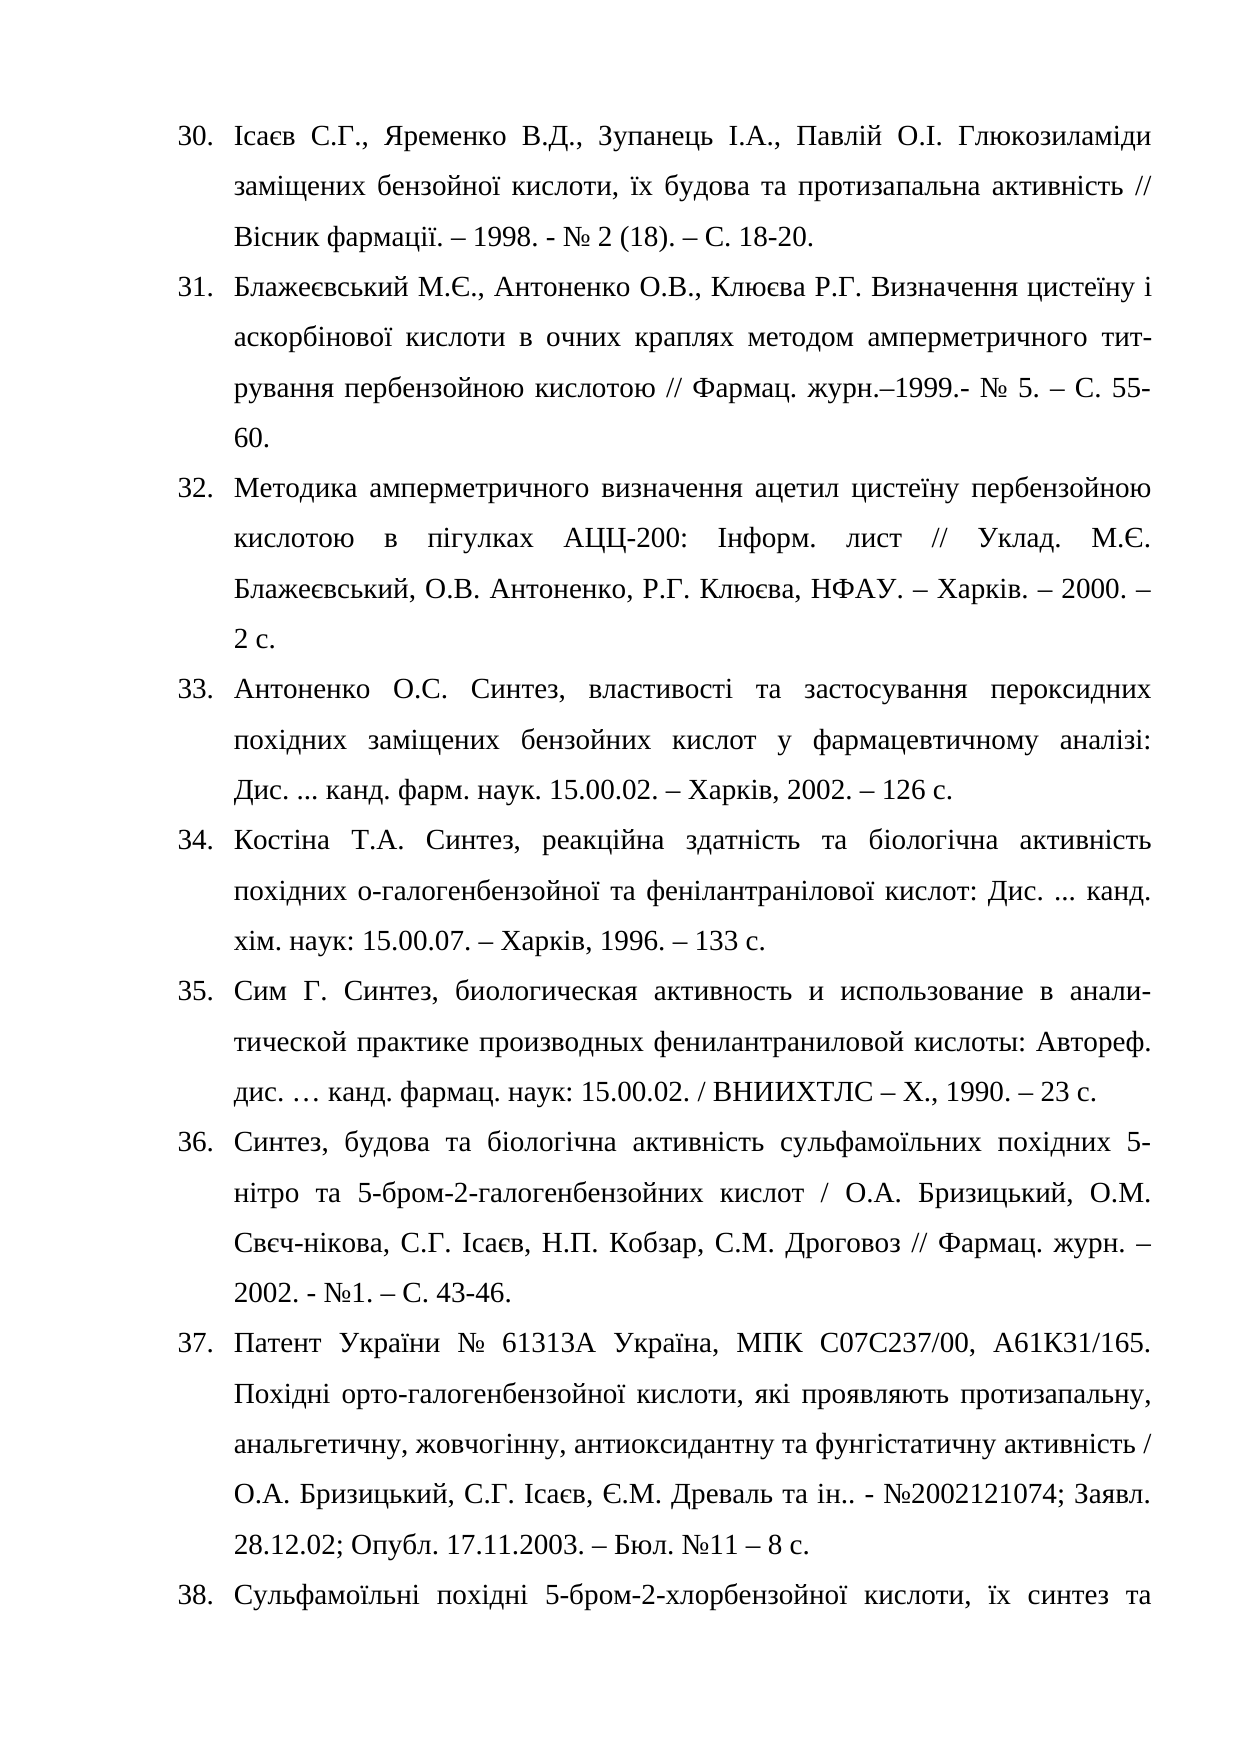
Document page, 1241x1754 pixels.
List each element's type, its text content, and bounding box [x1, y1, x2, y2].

list Костіна Т.А. Синтез, реакційна здатність та біологічна активність похідних о-галогенбензойної та фенілантранілової кислот: Дис. ... канд. хім. наук: 15.00.07. – Харків, 1996. – 133 с. [177, 822, 1152, 957]
list Патент України № 61313А Україна, МПК С07С237/00, А61К31/165. Похідні орто-галогенбензойної кислоти, які проявляють протизапальну, анальгетичну, жовчогінну, антиоксидантну та фунгістатичну активність / О.А. Бризицький, С.Г. Ісаєв, Є.М. Древаль та ін.. - №2002121074; Заявл. 28.12.02; Опубл. 17.11.2003. – Бюл. №11 – 8 с. [177, 1326, 1152, 1560]
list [177, 1577, 1152, 1611]
list Ісаєв С.Г., Яременко В.Д., Зупанець І.А., Павлій О.І. Глюкозиламіди заміщених бензойної кислоти, їх будова та протизапальна активність // Вісник фармації. – 1998. - № 2 (18). – С. 18-20. [177, 118, 1152, 252]
list Синтез, будова та біологічна активність сульфамоїльних похідних 5-нітро та 5-бром-2-галогенбензойних кислот / О.А. Бризицький, О.М. Свєч-нікова, С.Г. Ісаєв, Н.П. Кобзар, С.М. Дроговоз // Фармац. журн. – 2002. - №1. – С. 43-46. [177, 1124, 1152, 1309]
list Антоненко О.С. Синтез, властивості та застосування пероксидних похідних заміщених бензойних кислот у фармацевтичному аналізі: Дис. ... канд. фарм. наук. 15.00.02. – Харків, 2002. – 126 с. [177, 672, 1152, 806]
list Сим Г. Синтез, биологическая активность и использование в анали-тической практике производных фенилантраниловой кислоты: Автореф. дис. … канд. фармац. наук: 15.00.02. / ВНИИХТЛС – Х., 1990. – 23 с. [177, 973, 1152, 1108]
list Методика амперметричного визначення ацетил цистеїну пербензойною кислотою в пігулках АЦЦ-200: Інформ. лист // Уклад. М.Є. Блажеєвський, О.В. Антоненко, Р.Г. Клюєва, НФАУ. – Харків. – 2000. – 2 с. [177, 470, 1152, 655]
list Блажеєвський М.Є., Антоненко О.В., Клюєва Р.Г. Визначення цистеїну і аскорбінової кислоти в очних краплях методом амперметричного тит-рування пербензойною кислотою // Фармац. журн.–1999.- № 5. – С. 55-60. [177, 269, 1152, 453]
